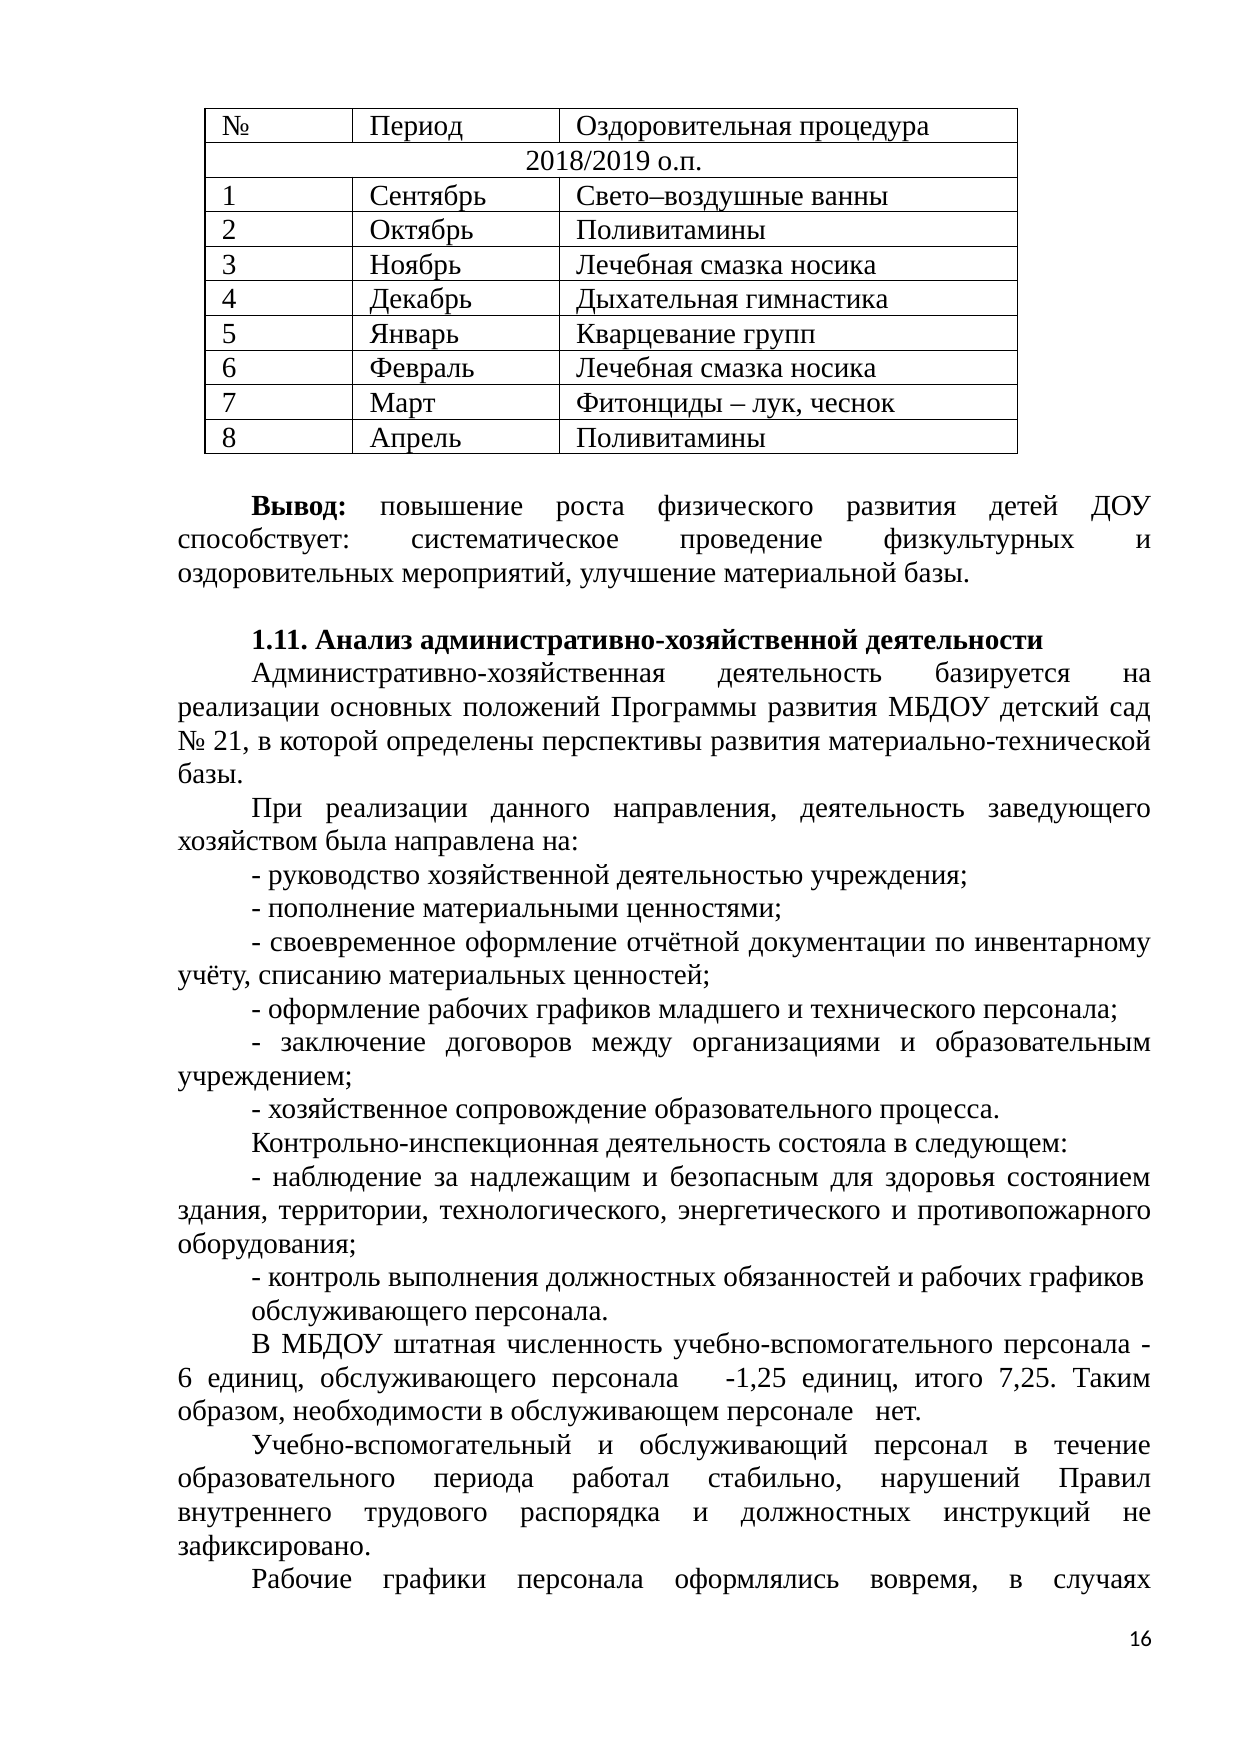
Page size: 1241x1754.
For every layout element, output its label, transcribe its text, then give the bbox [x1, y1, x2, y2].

table_cell 1 [206, 178, 352, 211]
table_cell Кварцевание групп [560, 316, 1017, 349]
text Административно-хозяйственная деятельность базируется на реализации основных положений Программы развития МБДОУ детский сад № 21, в которой определены перспективы развития материально-технической базы. [177, 656, 1152, 790]
table_cell 4 [206, 281, 352, 315]
table_cell Ноябрь [353, 247, 559, 280]
table_cell Лечебная смазка носика [560, 351, 1017, 384]
table_cell Декабрь [353, 281, 559, 315]
text В МБДОУ штатная численность учебно-вспомогательного персонала - 6 единиц, обслуживающего персонала -1,25 единиц, итого 7,25. Таким образом, необходимости в обслуживающем персонале нет. [177, 1326, 1152, 1427]
table_cell Лечебная смазка носика [560, 247, 1017, 280]
table_cell Февраль [353, 351, 559, 384]
text - пополнение материальными ценностями; [177, 890, 1152, 924]
table_cell Свето–воздушные ванны [560, 178, 1017, 211]
text - наблюдение за надлежащим и безопасным для здоровья состоянием здания, территории, технологического, энергетического и противопожарного оборудования; [177, 1159, 1152, 1259]
text - руководство хозяйственной деятельностью учреждения; [177, 857, 1152, 890]
table_cell Поливитамины [560, 420, 1017, 453]
table_cell Фитонциды – лук, чеснок [560, 385, 1017, 419]
text - заключение договоров между организациями и образовательным учреждением; [177, 1024, 1152, 1092]
text - хозяйственное сопровождение образовательного процесса. [177, 1092, 1152, 1125]
text 1.11. Анализ административно-хозяйственной деятельности [177, 622, 1152, 656]
text Учебно-вспомогательный и обслуживающий персонал в течение образовательного периода работал стабильно, нарушений Правил внутреннего трудового распорядка и должностных инструкций не зафиксировано. [177, 1427, 1152, 1561]
text - своевременное оформление отчётной документации по инвентарному учёту, списанию материальных ценностей; [177, 924, 1152, 991]
table_header № [206, 109, 352, 142]
table_cell Поливитамины [560, 212, 1017, 246]
table_cell 3 [206, 247, 352, 280]
table_cell 7 [206, 385, 352, 419]
text - контроль выполнения должностных обязанностей и рабочих графиков [177, 1259, 1152, 1293]
table_cell 6 [206, 351, 352, 384]
table_header Период [353, 109, 559, 142]
table_cell Дыхательная гимнастика [560, 281, 1017, 315]
text Вывод: повышение роста физического развития детей ДОУ способствует: систематическое проведение физкультурных и оздоровительных мероприятий, улучшение материальной базы. [177, 488, 1152, 588]
text Контрольно-инспекционная деятельность состояла в следующем: [177, 1125, 1152, 1159]
table_header Оздоровительная процедура [560, 109, 1017, 142]
text обслуживающего персонала. [177, 1293, 1152, 1326]
table_cell 2 [206, 212, 352, 246]
text - оформление рабочих графиков младшего и технического персонала; [177, 991, 1152, 1024]
table_cell Апрель [353, 420, 559, 453]
table_cell 5 [206, 316, 352, 349]
table_cell 8 [206, 420, 352, 453]
table_cell Сентябрь [353, 178, 559, 211]
table_cell Октябрь [353, 212, 559, 246]
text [177, 1561, 1152, 1595]
table_cell 2018/2019 о.п. [206, 143, 1017, 177]
text При реализации данного направления, деятельность заведующего хозяйством была направлена на: [177, 790, 1152, 857]
table_cell Январь [353, 316, 559, 349]
table_cell Март [353, 385, 559, 419]
